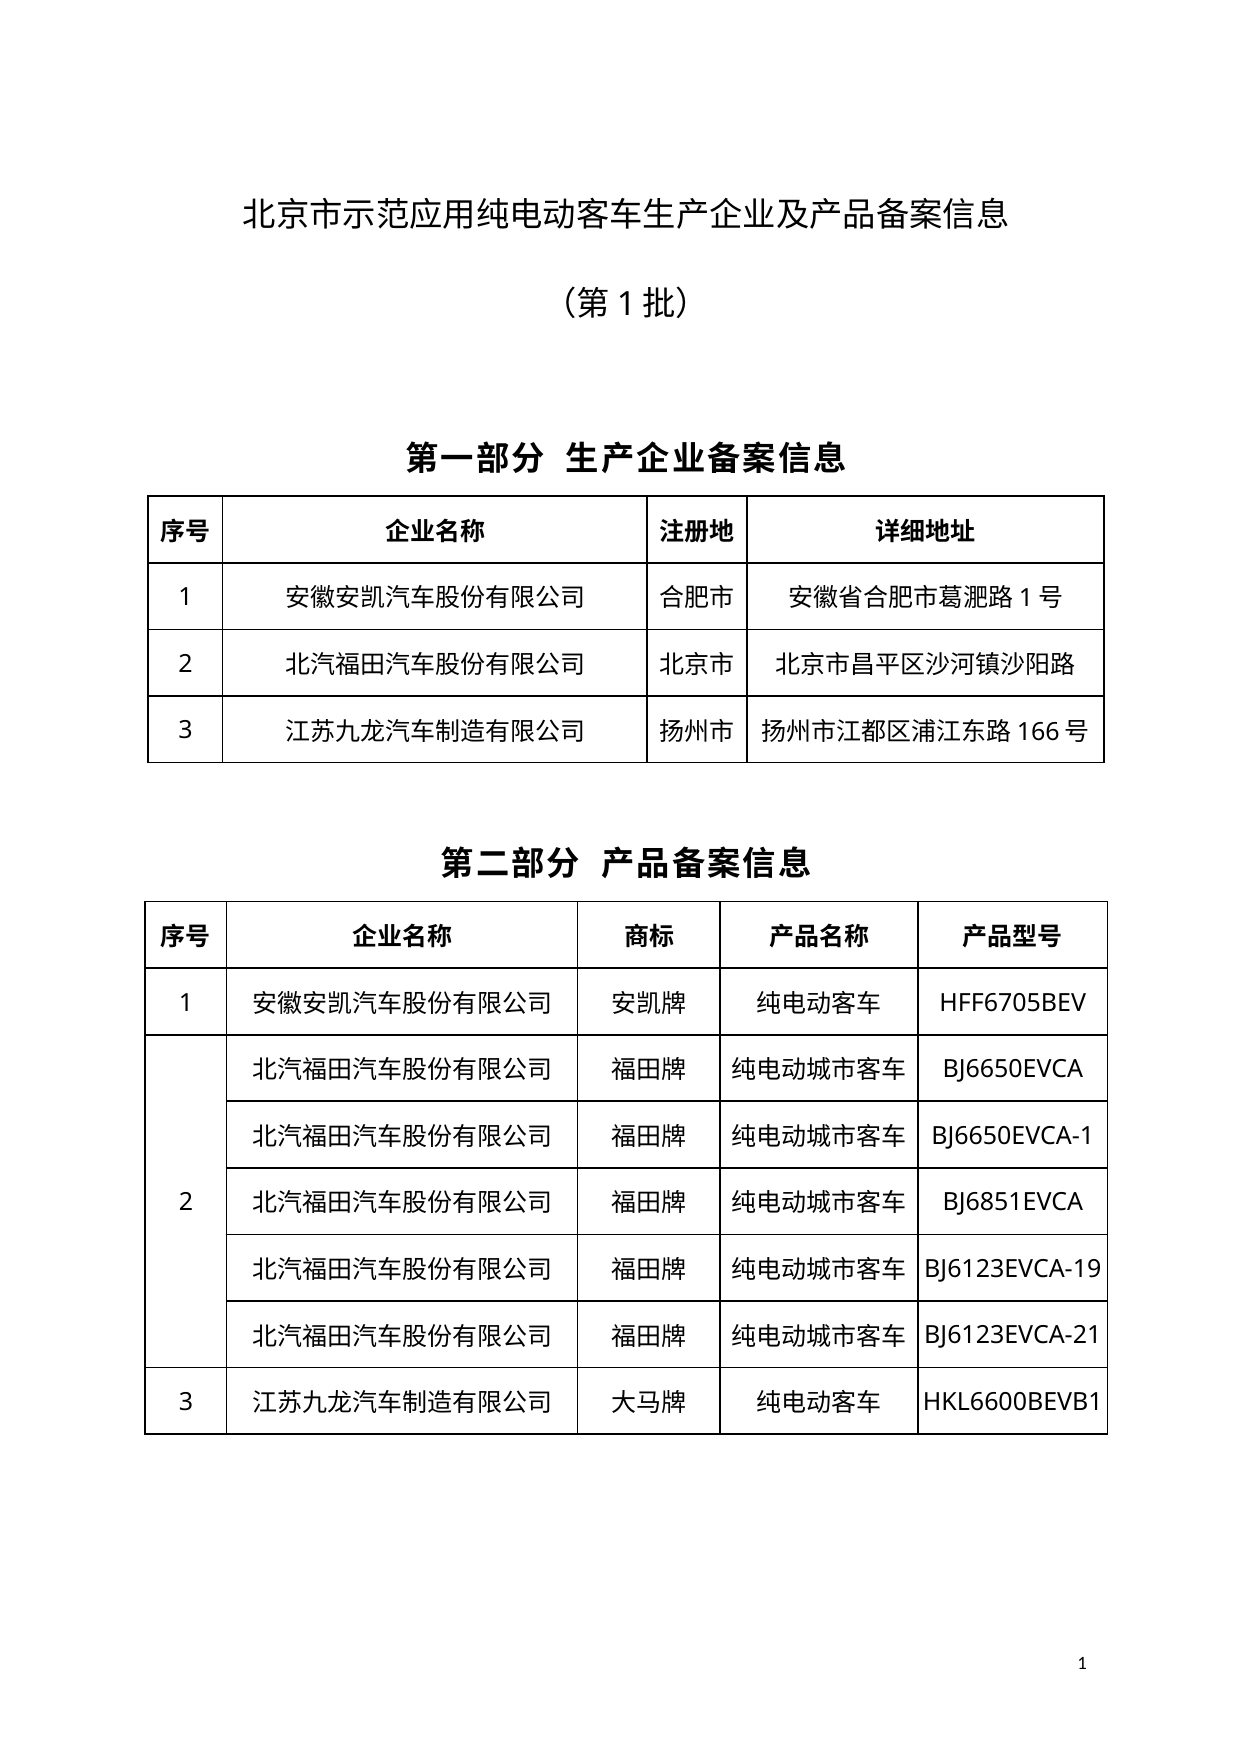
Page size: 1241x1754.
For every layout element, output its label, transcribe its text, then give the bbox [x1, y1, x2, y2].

table_cell 福田牌 [578, 1102, 719, 1167]
table_cell 福田牌 [578, 1036, 719, 1100]
table_cell 福田牌 [578, 1169, 719, 1233]
table_cell BJ6851EVCA [919, 1169, 1107, 1233]
table_cell 安徽省合肥市葛淝路1号 [748, 564, 1103, 628]
table_cell 扬州市 [648, 697, 746, 762]
table_cell 北汽福田汽车股份有限公司 [227, 1302, 577, 1367]
table_cell 1 [146, 969, 226, 1034]
table_cell BJ6650EVCA [919, 1036, 1107, 1100]
table_cell 扬州市江都区浦江东路166号 [748, 697, 1103, 762]
table_cell 纯电动客车 [721, 1368, 917, 1433]
table_cell 1 [149, 564, 222, 628]
table_cell 福田牌 [578, 1235, 719, 1300]
table_cell 江苏九龙汽车制造有限公司 [227, 1368, 577, 1433]
table_cell 纯电动城市客车 [721, 1235, 917, 1300]
table_cell 安凯牌 [578, 969, 719, 1034]
table_cell HKL6600BEVB1 [919, 1368, 1107, 1433]
table_cell 北汽福田汽车股份有限公司 [227, 1102, 577, 1167]
text 第二部分 产品备案信息 [165, 828, 1087, 893]
table_cell 江苏九龙汽车制造有限公司 [223, 697, 646, 762]
table_header 注册地 [648, 497, 746, 562]
table_cell 2 [149, 630, 222, 695]
table_cell 北汽福田汽车股份有限公司 [227, 1235, 577, 1300]
table_header 详细地址 [748, 497, 1103, 562]
text 北京市示范应用纯电动客车生产企业及产品备案信息 [165, 180, 1087, 245]
table_cell 福田牌 [578, 1302, 719, 1367]
table_cell 纯电动城市客车 [721, 1169, 917, 1233]
table_cell 纯电动客车 [721, 969, 917, 1034]
table_cell 3 [149, 697, 222, 762]
table_cell 北京市昌平区沙河镇沙阳路 [748, 630, 1103, 695]
table_cell 北汽福田汽车股份有限公司 [227, 1169, 577, 1233]
table_cell 北汽福田汽车股份有限公司 [227, 1036, 577, 1100]
table_header 序号 [149, 497, 222, 562]
table_cell 2 [146, 1036, 226, 1367]
table_cell 北京市 [648, 630, 746, 695]
table_cell BJ6123EVCA-21 [919, 1302, 1107, 1367]
text 第一部分 生产企业备案信息 [165, 423, 1087, 488]
table_cell 北汽福田汽车股份有限公司 [223, 630, 646, 695]
text （第1批） [165, 269, 1087, 334]
table_cell BJ6650EVCA-1 [919, 1102, 1107, 1167]
table_cell 大马牌 [578, 1368, 719, 1433]
table_cell 纯电动城市客车 [721, 1302, 917, 1367]
table_cell BJ6123EVCA-19 [919, 1235, 1107, 1300]
table_header 商标 [578, 902, 719, 967]
table_cell 合肥市 [648, 564, 746, 628]
table_cell 3 [146, 1368, 226, 1433]
table_cell HFF6705BEV [919, 969, 1107, 1034]
table_header 企业名称 [227, 902, 577, 967]
table_cell 安徽安凯汽车股份有限公司 [227, 969, 577, 1034]
table_cell 纯电动城市客车 [721, 1036, 917, 1100]
table_cell 纯电动城市客车 [721, 1102, 917, 1167]
table_header 产品型号 [919, 902, 1107, 967]
table_header 企业名称 [223, 497, 646, 562]
table_header 产品名称 [721, 902, 917, 967]
table_cell 安徽安凯汽车股份有限公司 [223, 564, 646, 628]
table_header 序号 [146, 902, 226, 967]
